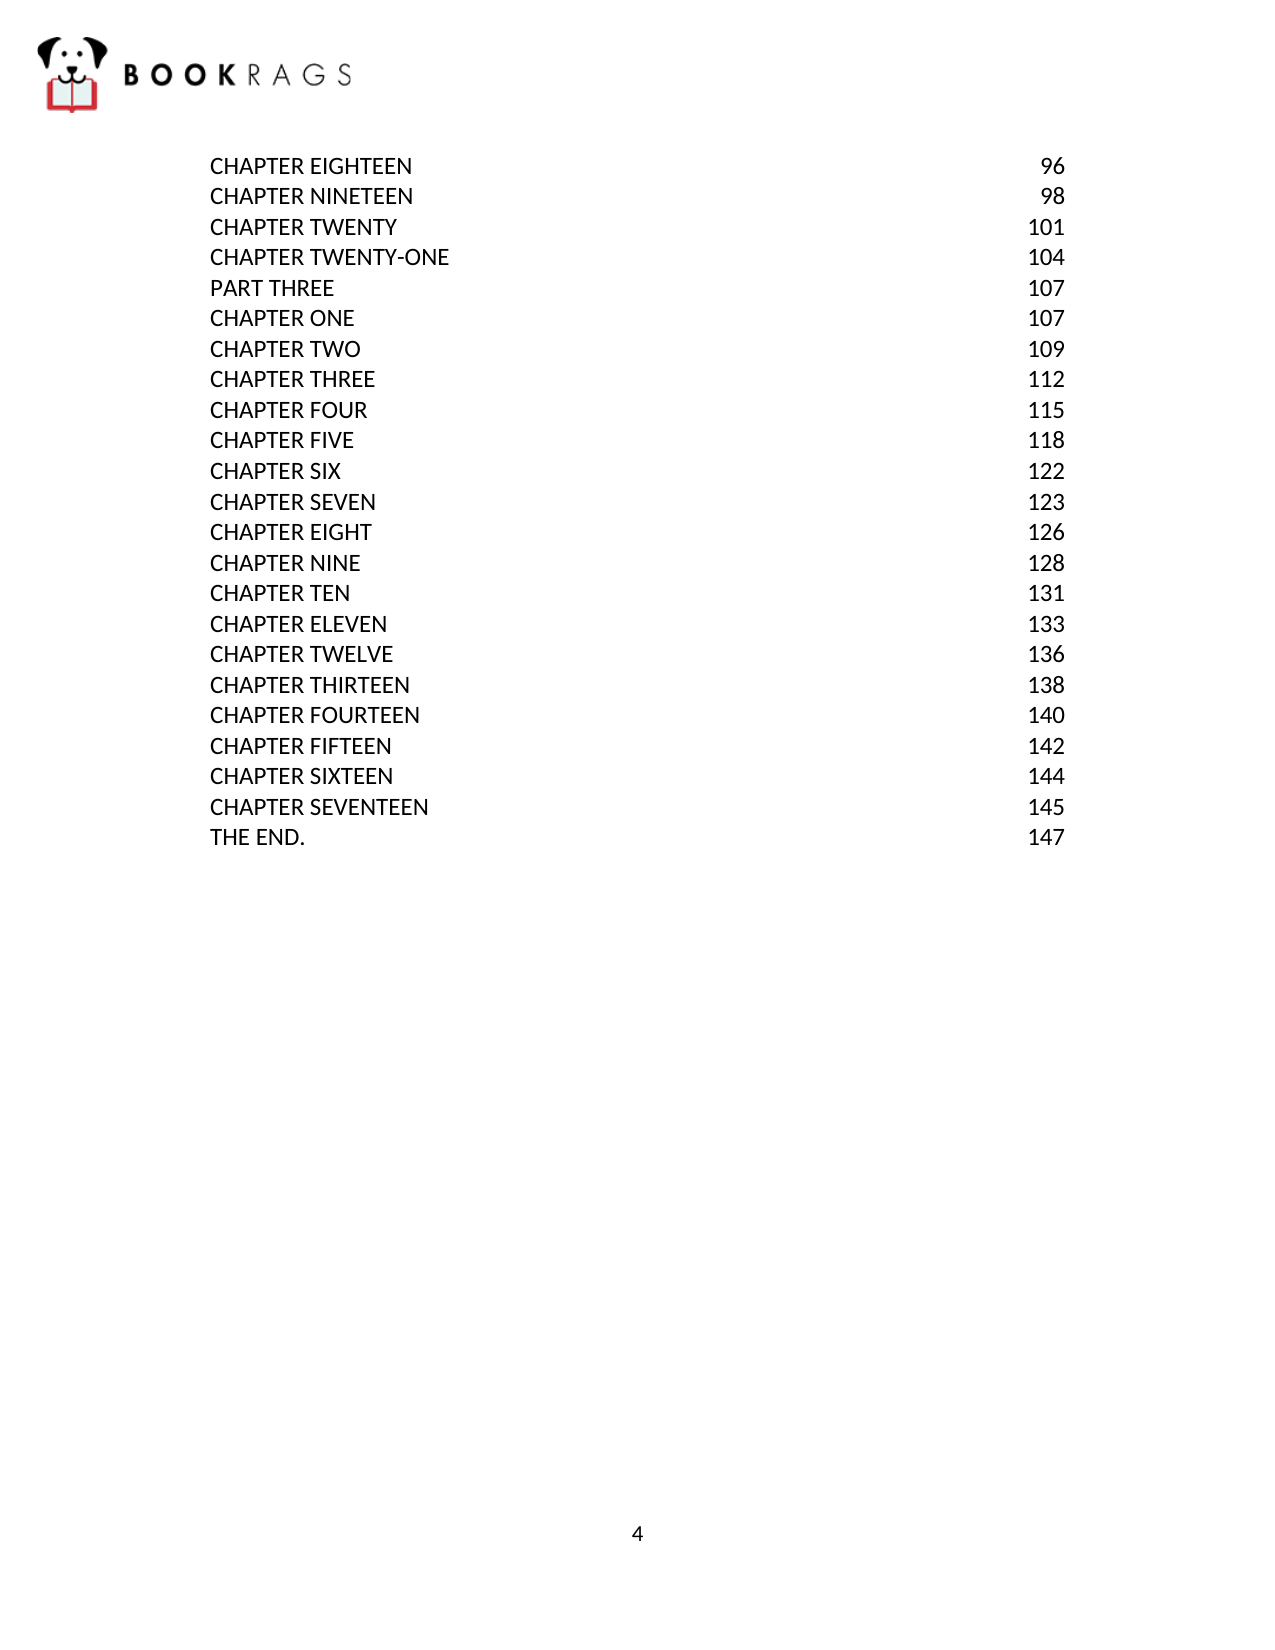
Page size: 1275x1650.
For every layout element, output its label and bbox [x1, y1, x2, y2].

picture [37, 37, 351, 113]
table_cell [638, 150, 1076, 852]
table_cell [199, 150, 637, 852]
